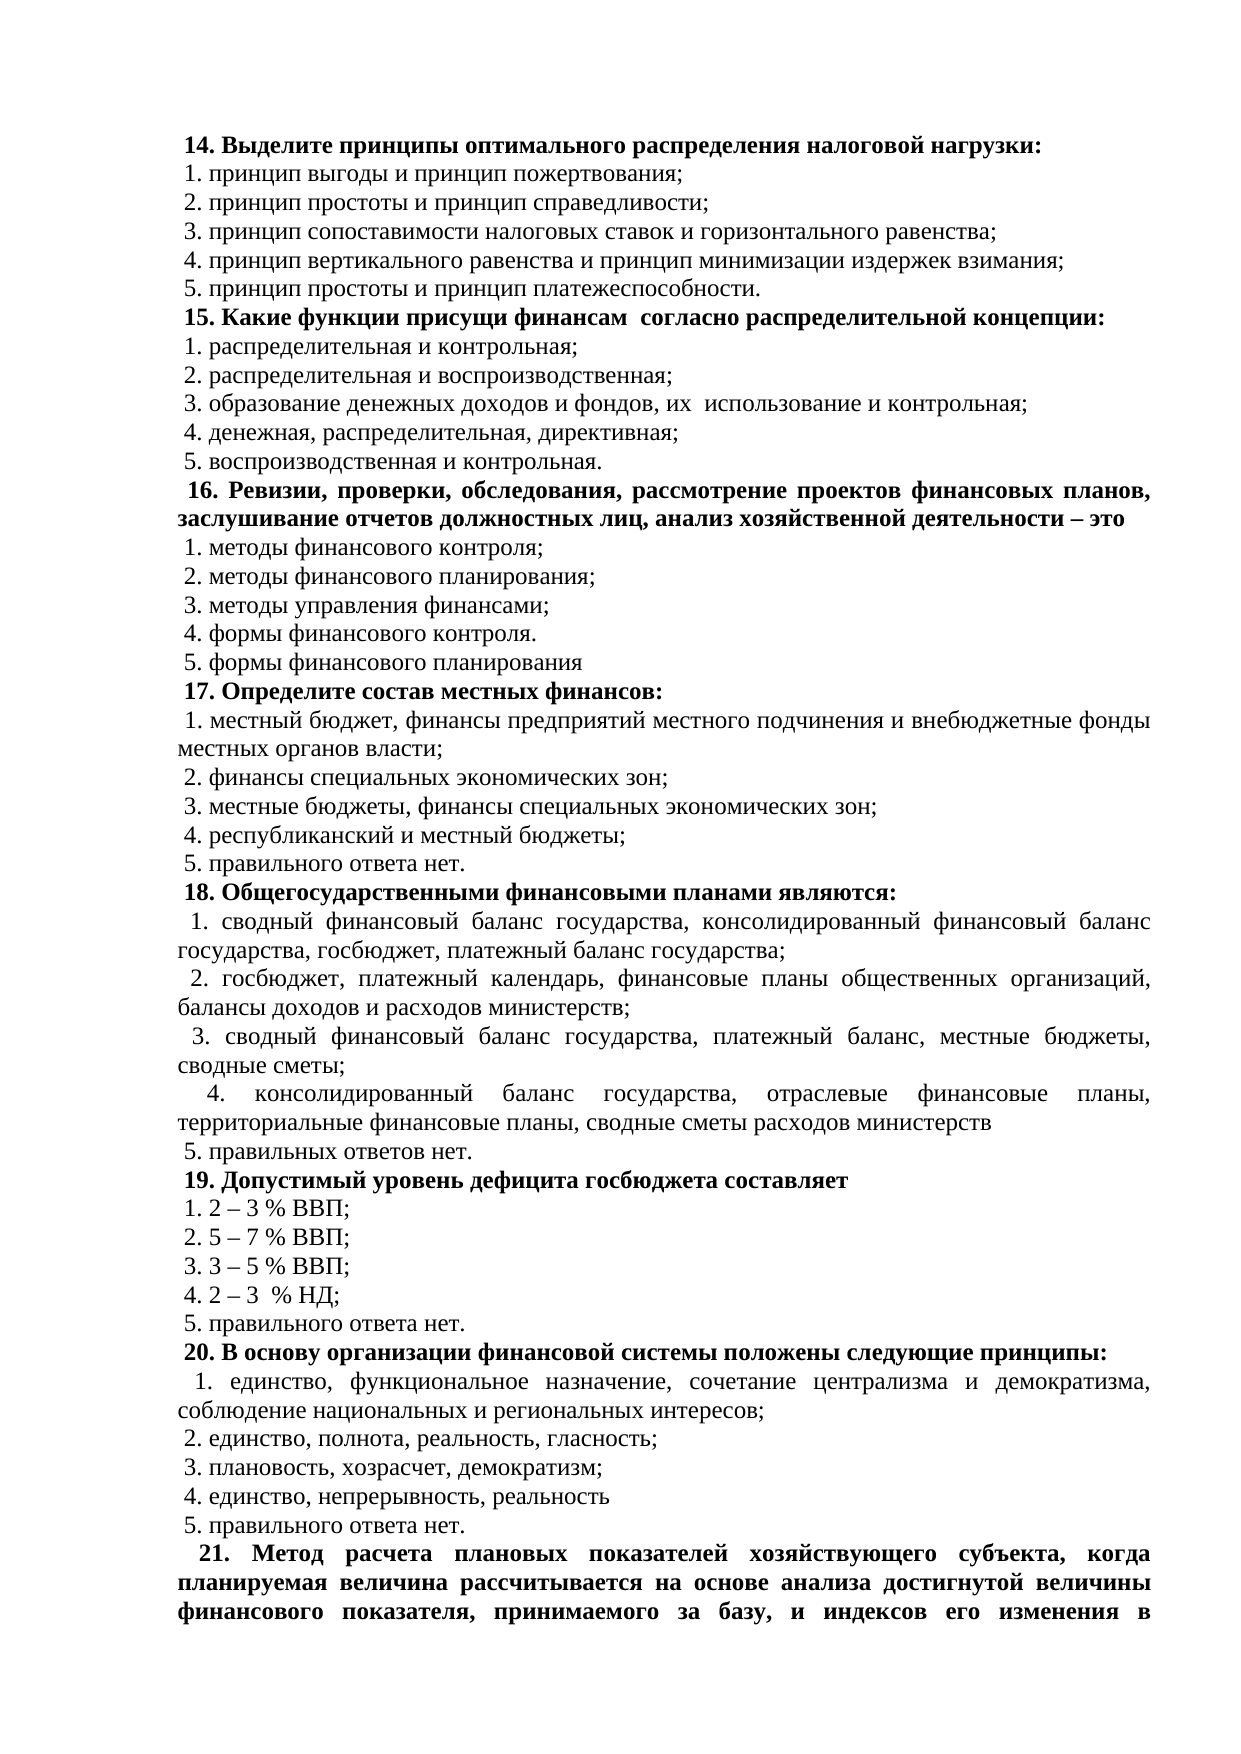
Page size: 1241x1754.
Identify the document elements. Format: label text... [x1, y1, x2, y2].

text 1. сводный финансовый баланс государства, консолидированный финансовый баланс государства, госбюджет, платежный баланс государства; [177, 906, 1152, 963]
text 16. Ревизии, проверки, обследования, рассмотрение проектов финансовых планов, заслушивание отчетов должностных лиц, анализ хозяйственной деятельности – это [177, 475, 1152, 532]
text 3. сводный финансовый баланс государства, платежный баланс, местные бюджеты, сводные сметы; [177, 1021, 1152, 1078]
text 2. единство, полнота, реальность, гласность; [177, 1423, 1152, 1452]
text 4. денежная, распределительная, директивная; [177, 417, 1152, 446]
text 5. правильных ответов нет. [177, 1136, 1152, 1165]
text 2. 5 – 7 % ВВП; [177, 1222, 1152, 1251]
text 3. методы управления финансами; [177, 590, 1152, 618]
text 19. Допустимый уровень дефицита госбюджета составляет [177, 1165, 1152, 1193]
text 2. распределительная и воспроизводственная; [177, 360, 1152, 388]
text 1. единство, функциональное назначение, сочетание централизма и демократизма, соблюдение национальных и региональных интересов; [177, 1366, 1152, 1423]
text 17. Определите состав местных финансов: [177, 676, 1152, 705]
text 4. формы финансового контроля. [177, 618, 1152, 647]
text 5. формы финансового планирования [177, 647, 1152, 676]
text 3. образование денежных доходов и фондов, их использование и контрольная; [177, 388, 1152, 417]
text 20. В основу организации финансовой системы положены следующие принципы: [177, 1337, 1152, 1366]
text 1. распределительная и контрольная; [177, 331, 1152, 360]
text 4. 2 – 3 % НД; [177, 1280, 1152, 1308]
text 5. принцип простоты и принцип платежеспособности. [177, 273, 1152, 302]
text 2. госбюджет, платежный календарь, финансовые планы общественных организаций, балансы доходов и расходов министерств; [177, 963, 1152, 1021]
text 3. 3 – 5 % ВВП; [177, 1251, 1152, 1280]
text 2. методы финансового планирования; [177, 561, 1152, 590]
text 2. финансы специальных экономических зон; [177, 762, 1152, 791]
text 14. Выделите принципы оптимального распределения налоговой нагрузки: [177, 130, 1152, 158]
text 1. 2 – 3 % ВВП; [177, 1193, 1152, 1222]
text 3. принцип сопоставимости налоговых ставок и горизонтального равенства; [177, 216, 1152, 245]
text 1. местный бюджет, финансы предприятий местного подчинения и внебюджетные фонды местных органов власти; [177, 705, 1152, 762]
text 3. местные бюджеты, финансы специальных экономических зон; [177, 791, 1152, 820]
text 2. принцип простоты и принцип справедливости; [177, 187, 1152, 216]
text 5. правильного ответа нет. [177, 1308, 1152, 1337]
text 4. принцип вертикального равенства и принцип минимизации издержек взимания; [177, 245, 1152, 273]
text 4. единство, непрерывность, реальность [177, 1481, 1152, 1510]
text 3. плановость, хозрасчет, демократизм; [177, 1452, 1152, 1481]
text 5. правильного ответа нет. [177, 848, 1152, 877]
text 4. консолидированный баланс государства, отраслевые финансовые планы, территориальные финансовые планы, сводные сметы расходов министерств [177, 1078, 1152, 1136]
text 1. методы финансового контроля; [177, 532, 1152, 561]
text 15. Какие функции присущи финансам согласно распределительной концепции: [177, 302, 1152, 331]
text 18. Общегосударственными финансовыми планами являются: [177, 877, 1152, 906]
text 1. принцип выгоды и принцип пожертвования; [177, 158, 1152, 187]
text 5. правильного ответа нет. [177, 1510, 1152, 1538]
text 5. воспроизводственная и контрольная. [177, 446, 1152, 475]
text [177, 1538, 1152, 1625]
text 4. республиканский и местный бюджеты; [177, 820, 1152, 848]
